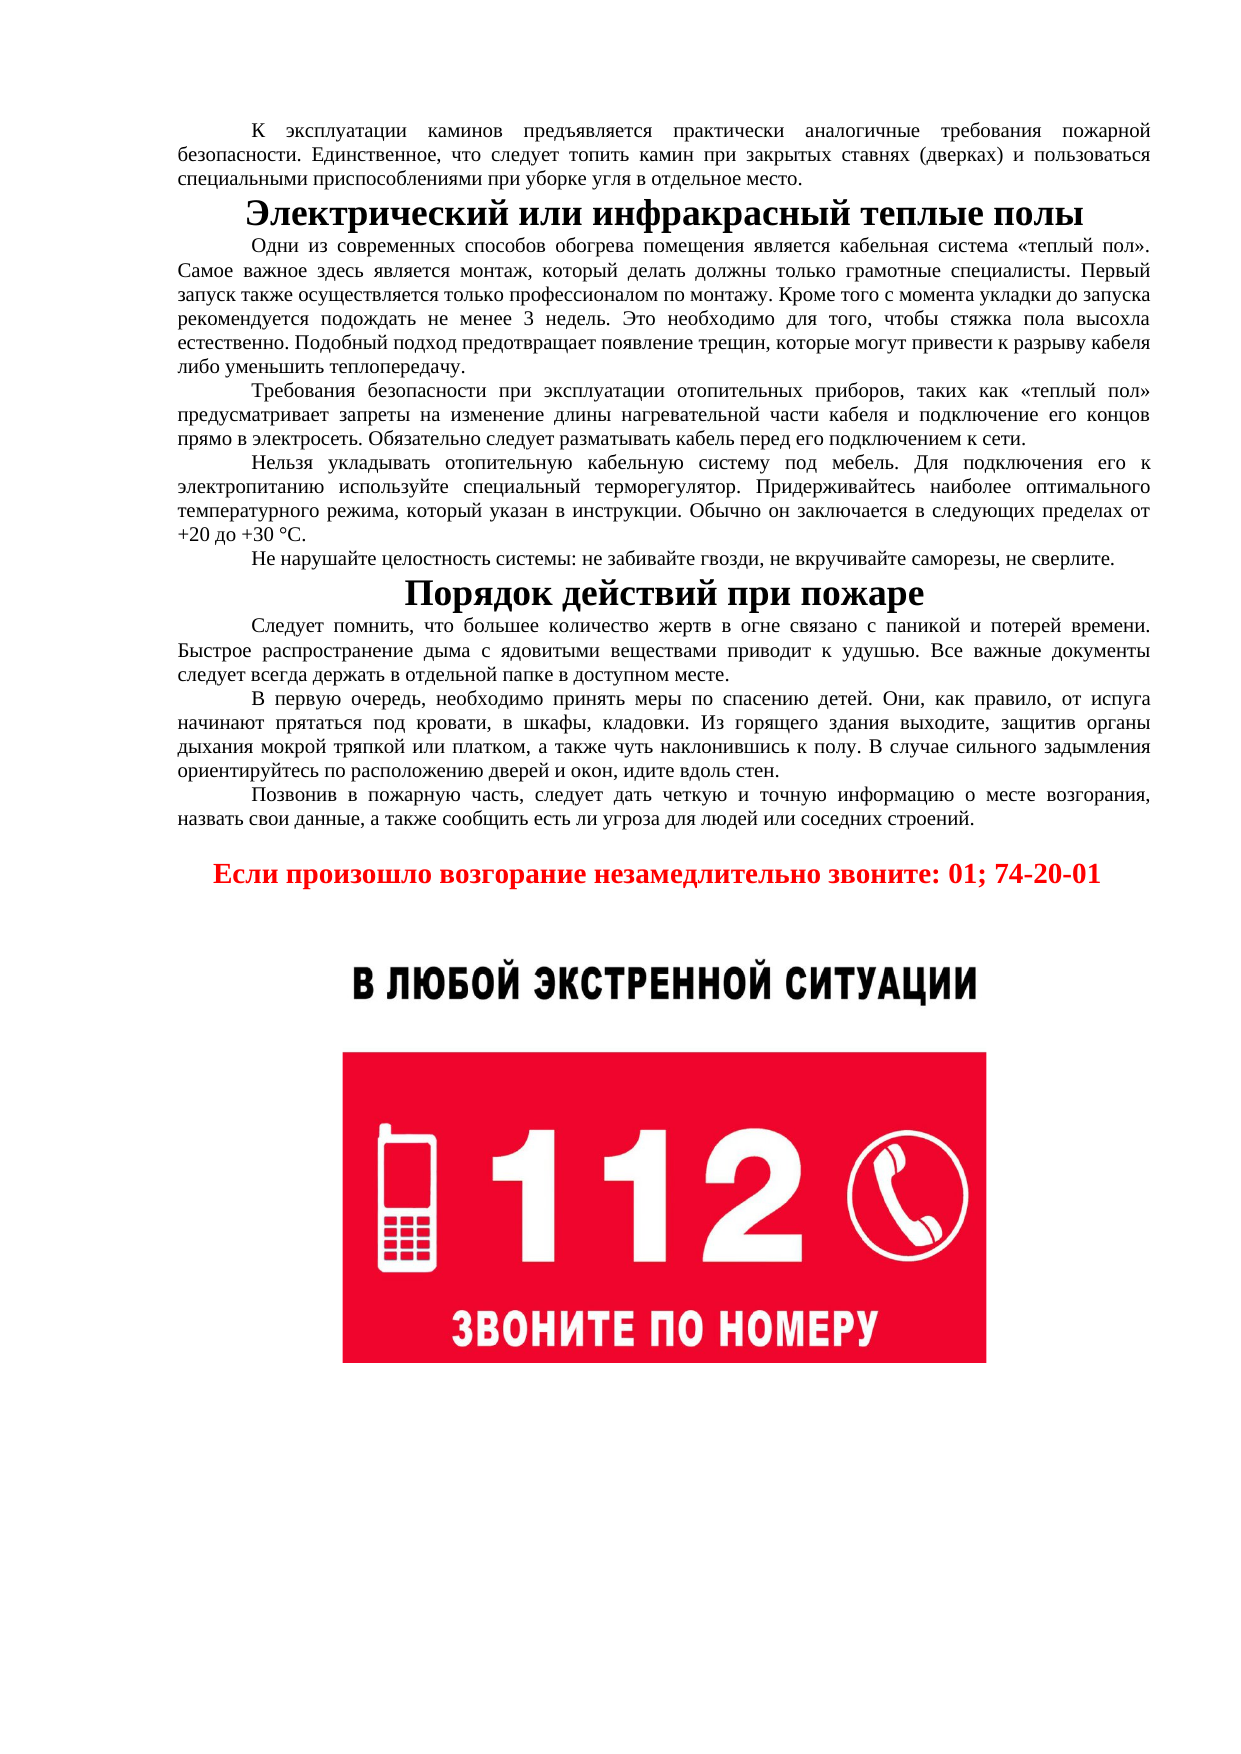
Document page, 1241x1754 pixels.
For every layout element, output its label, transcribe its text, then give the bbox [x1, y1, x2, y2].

text Порядок действий при пожаре [177, 570, 1152, 613]
text Следует помнить, что большее количество жертв в огне связано с паникой и потерей времени. Быстрое распространение дыма с ядовитыми веществами приводит к удушью. Все важные документы следует всегда держать в отдельной папке в доступном месте. [177, 613, 1152, 686]
text В первую очередь, необходимо принять меры по спасению детей. Они, как правило, от испуга начинают прятаться под кровати, в шкафы, кладовки. Из горящего здания выходите, защитив органы дыхания мокрой тряпкой или платком, а также чуть наклонившись к полу. В случае сильного задымления ориентируйтесь по расположению дверей и окон, идите вдоль стен. [177, 686, 1152, 782]
picture [342, 954, 987, 1363]
text К эксплуатации каминов предъявляется практически аналогичные требования пожарной безопасности. Единственное, что следует топить камин при закрытых ставнях (дверках) и пользоваться специальными приспособлениями при уборке угля в отдельное место. [177, 118, 1152, 190]
text Если произошло возгорание незамедлительно звоните: 01; 74-20-01 [177, 856, 1137, 890]
text Требования безопасности при эксплуатации отопительных приборов, таких как «теплый пол» предусматривает запреты на изменение длины нагревательной части кабеля и подключение его концов прямо в электросеть. Обязательно следует разматывать кабель перед его подключением к сети. [177, 378, 1152, 450]
text Позвонив в пожарную часть, следует дать четкую и точную информацию о месте возгорания, назвать свои данные, а также сообщить есть ли угроза для людей или соседних строений. [177, 782, 1152, 830]
text Не нарушайте целостность системы: не забивайте гвозди, не вкручивайте саморезы, не сверлите. [177, 546, 1152, 570]
text Электрический или инфракрасный теплые полы [177, 190, 1152, 233]
text Нельзя укладывать отопительную кабельную систему под мебель. Для подключения его к электропитанию используйте специальный терморегулятор. Придерживайтесь наиболее оптимального температурного режима, который указан в инструкции. Обычно он заключается в следующих пределах от +20 до +30 °C. [177, 450, 1152, 546]
text Одни из современных способов обогрева помещения является кабельная система «теплый пол». Самое важное здесь является монтаж, который делать должны только грамотные специалисты. Первый запуск также осуществляется только профессионалом по монтажу. Кроме того с момента укладки до запуска рекомендуется подождать не менее 3 недель. Это необходимо для того, чтобы стяжка пола высохла естественно. Подобный подход предотвращает появление трещин, которые могут привести к разрыву кабеля либо уменьшить теплопередачу. [177, 233, 1152, 378]
